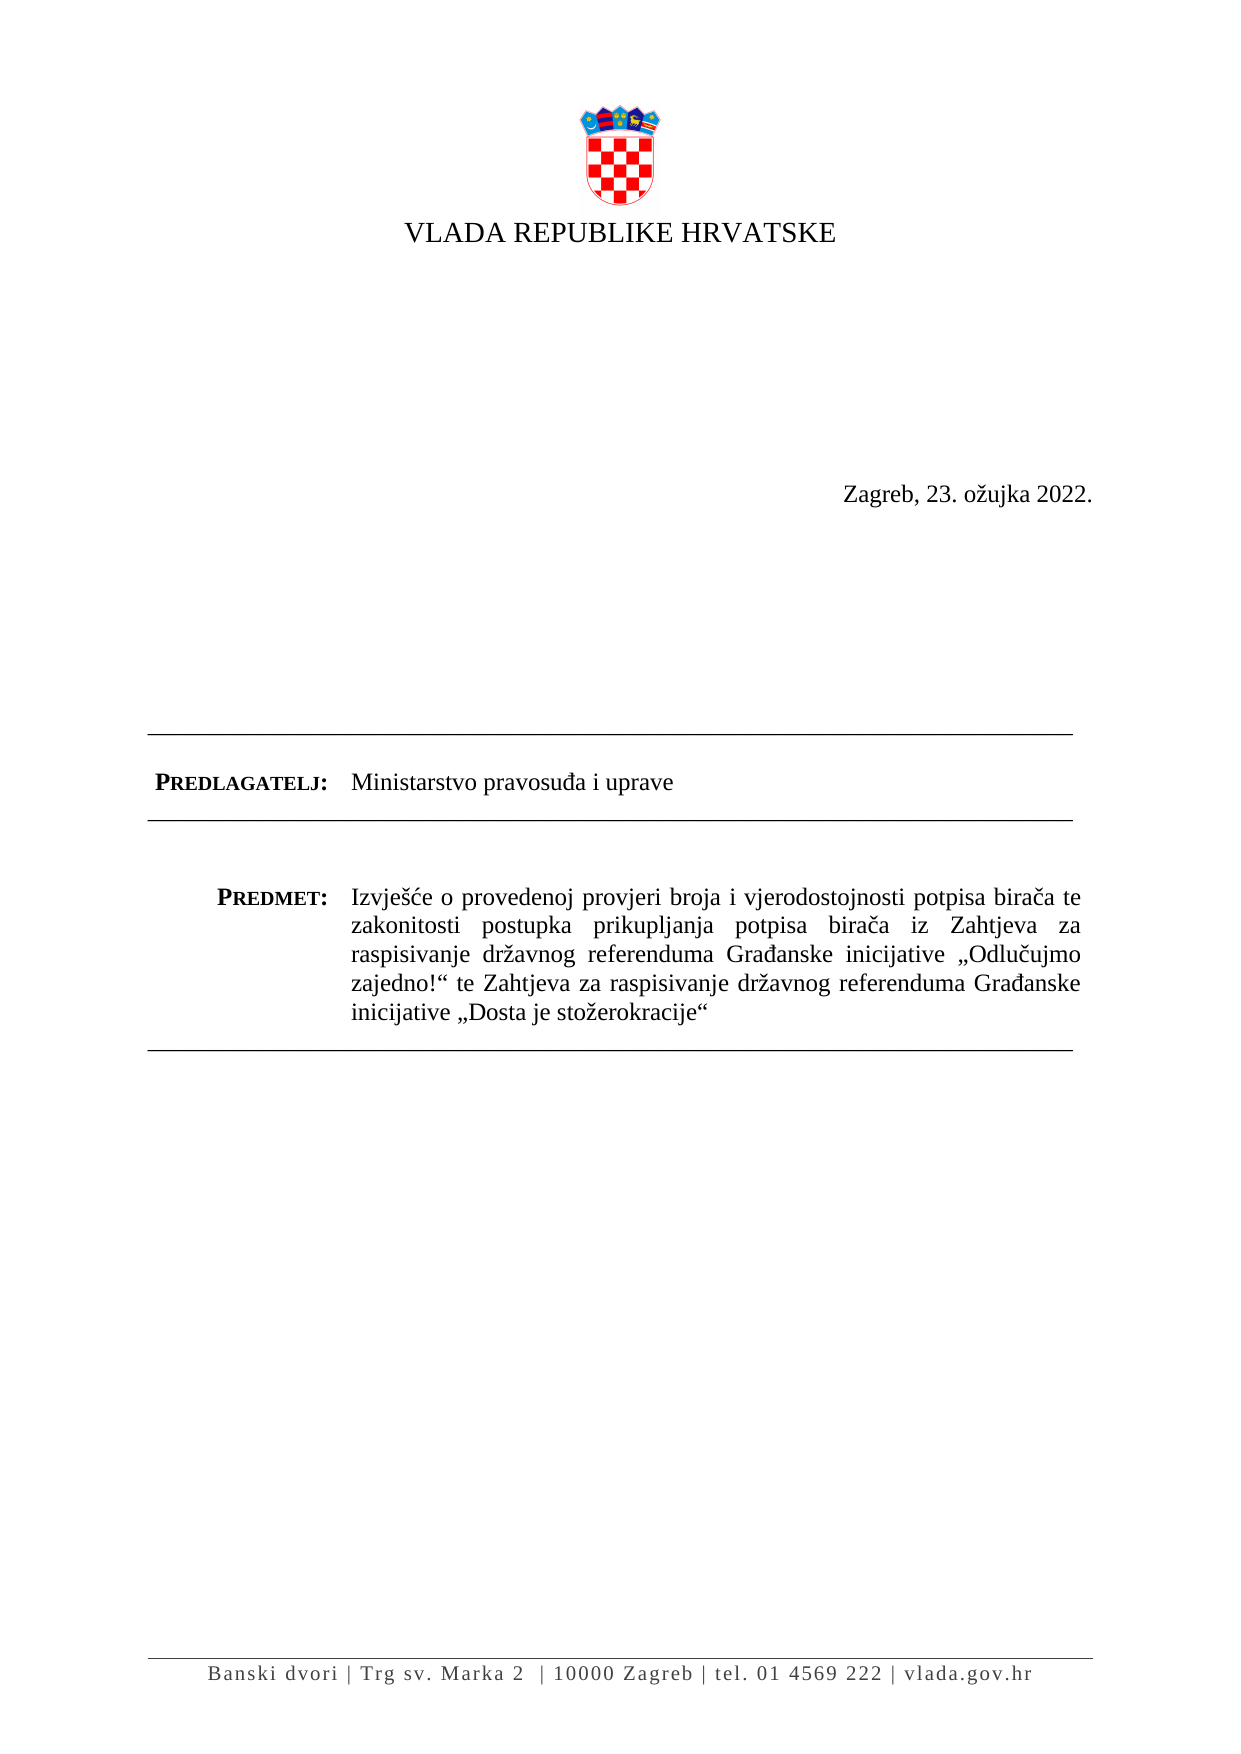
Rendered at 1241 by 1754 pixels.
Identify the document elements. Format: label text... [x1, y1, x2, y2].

table_header Ministarstvo pravosuđa i uprave [340, 738, 1093, 795]
picture [578, 103, 662, 216]
text __________________________________________________________________________ [148, 709, 1093, 738]
text __________________________________________________________________________ [148, 795, 1093, 824]
text Zagreb, 23. ožujka 2022. [148, 479, 1093, 508]
text VLADA REPUBLIKE HRVATSKE [148, 216, 1093, 249]
table_header Izvješće o provedenoj provjeri broja i vjerodostojnosti potpisa birača te zakonitosti postupka prikupljanja potpisa birača iz Zahtjeva za raspisivanje državnog referenduma Građanske inicijative „Odlučujmo zajedno!“ te Zahtjeva za raspisivanje državnog referenduma Građanske inicijative „Dosta je stožerokracije“ [340, 853, 1093, 1025]
table_header Predmet: [136, 853, 339, 1025]
table_header Predlagatelj: [136, 738, 339, 795]
text __________________________________________________________________________ [148, 1025, 1093, 1054]
